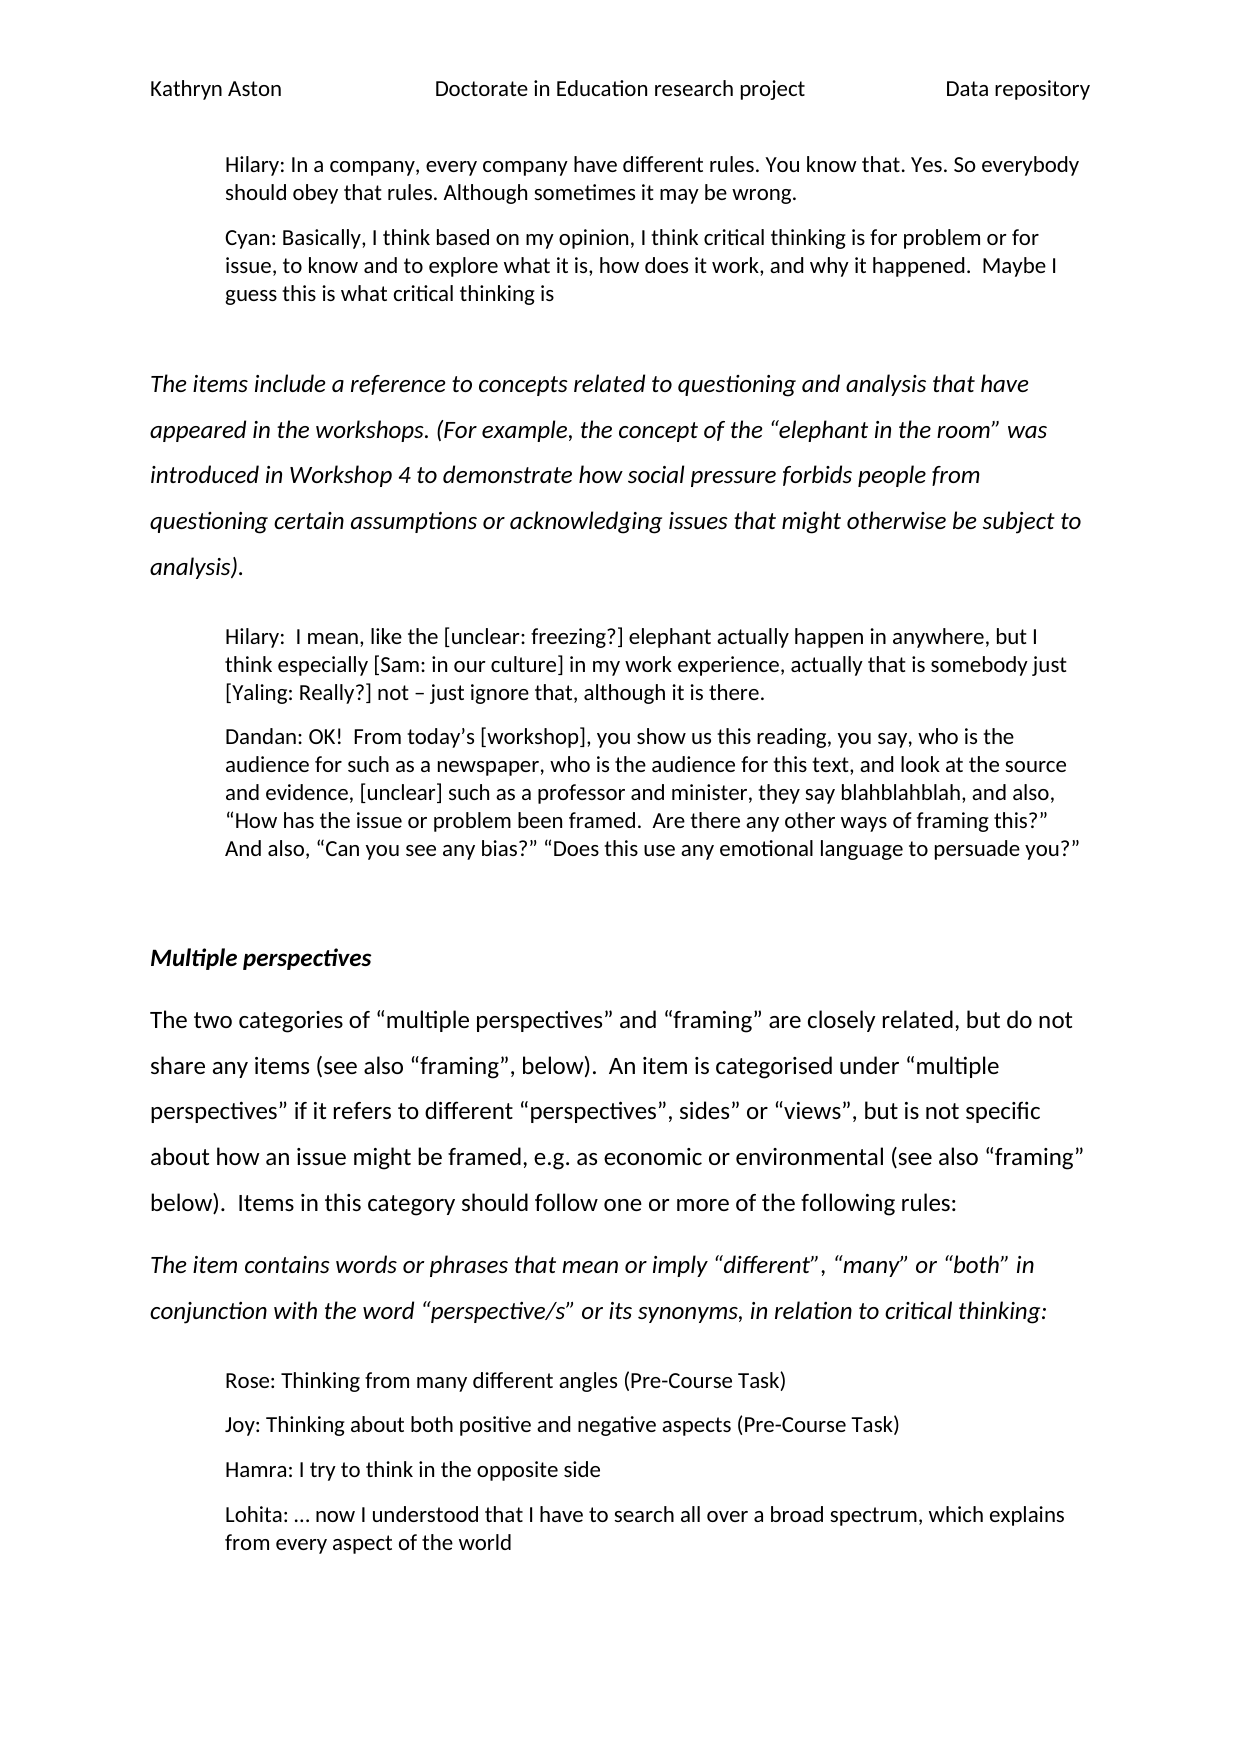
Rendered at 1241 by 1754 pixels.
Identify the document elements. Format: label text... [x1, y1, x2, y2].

text The item contains words or phrases that mean or imply “different”, “many” or “both” in conjunction with the word “perspective/s” or its synonyms, in relation to critical thinking: [150, 1249, 1090, 1326]
text Joy: Thinking about both positive and negative aspects (Pre-Course Task) [225, 1411, 1090, 1438]
text Hilary: I mean, like the [unclear: freezing?] elephant actually happen in anywhere, but I think especially [Sam: in our culture] in my work experience, actually that is somebody just [Yaling: Really?] not – just ignore that, although it is there. [225, 622, 1090, 706]
text Lohita: … now I understood that I have to search all over a broad spectrum, which explains from every aspect of the world [225, 1500, 1090, 1556]
text Multiple perspectives [150, 942, 1090, 972]
text The items include a reference to concepts related to questioning and analysis that have appeared in the workshops. (For example, the concept of the “elephant in the room” was introduced in Workshop 4 to demonstrate how social pressure forbids people from questioning certain assumptions or acknowledging issues that might otherwise be subject to analysis). [150, 368, 1090, 582]
text Cyan: Basically, I think based on my opinion, I think critical thinking is for problem or for issue, to know and to explore what it is, how does it work, and why it happened. Maybe I guess this is what critical thinking is [225, 223, 1090, 307]
text Rose: Thinking from many different angles (Pre-Course Task) [225, 1366, 1090, 1394]
text Hamra: I try to think in the opposite side [225, 1455, 1090, 1483]
text The two categories of “multiple perspectives” and “framing” are closely related, but do not share any items (see also “framing”, below). An item is categorised under “multiple perspectives” if it refers to different “perspectives”, sides” or “views”, but is not specific about how an issue might be framed, e.g. as economic or environmental (see also “framing” below). Items in this category should follow one or more of the following rules: [150, 1004, 1090, 1217]
text Hilary: In a company, every company have different rules. You know that. Yes. So everybody should obey that rules. Although sometimes it may be wrong. [225, 150, 1090, 206]
text Dandan: OK! From today’s [workshop], you show us this reading, you say, who is the audience for such as a newspaper, who is the audience for this text, and look at the source and evidence, [unclear] such as a professor and minister, they say blahblahblah, and also, “How has the issue or problem been framed. Are there any other ways of framing this?” And also, “Can you see any bias?” “Does this use any emotional language to persuade you?” [225, 722, 1090, 863]
